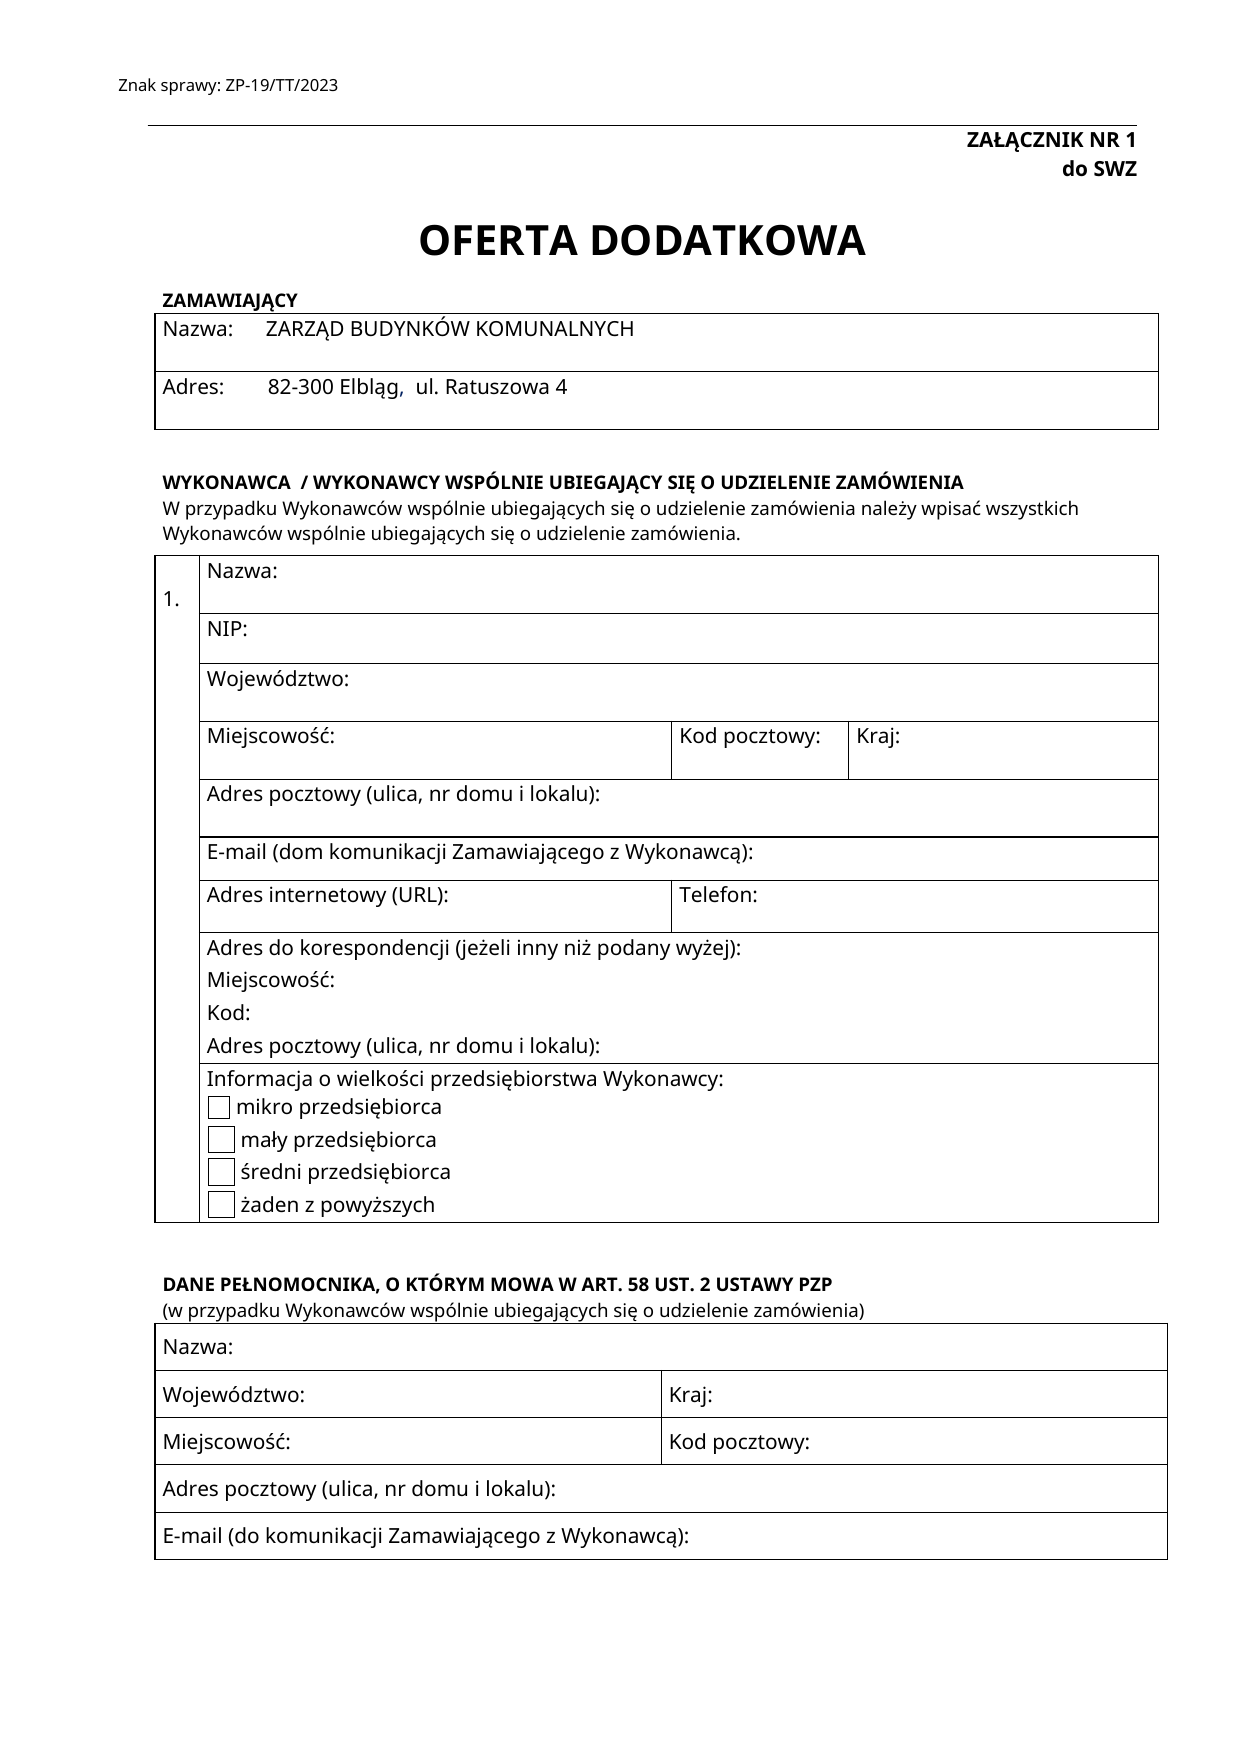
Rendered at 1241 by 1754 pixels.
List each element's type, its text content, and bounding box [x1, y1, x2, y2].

table_cell Adres do korespondencji (jeżeli inny niż podany wyżej): Miejscowość: Kod: Adres pocztowy (ulica, nr domu i lokalu): [200, 933, 1158, 1063]
table_header WYKONAWCA / WYKONAWCY WSPÓLNIE UBIEGAJĄCY SIĘ O UDZIELENIE ZAMÓWIENIA W przypadku Wykonawców wspólnie ubiegających się o udzielenie zamówienia należy wpisać wszystkich Wykonawców wspólnie ubiegających się o udzielenie zamówienia. [155, 450, 1159, 555]
table_header DANE PEŁNOMOCNIKA, O KTÓRYM MOWA W ART. 58 UST. 2 USTAWY PZP (w przypadku Wykonawców wspólnie ubiegających się o udzielenie zamówienia) [155, 1252, 1167, 1322]
table_cell Informacja o wielkości przedsiębiorstwa Wykonawcy: mikro przedsiębiorca mały przedsiębiorca średni przedsiębiorca żaden z powyższych [200, 1064, 745, 1222]
table_cell [745, 1064, 1158, 1222]
table_cell Kod pocztowy: [662, 1418, 1167, 1464]
table_cell Województwo: [200, 664, 1158, 721]
table_cell Miejscowość: [156, 1418, 661, 1464]
table_header ZAMAWIAJĄCY [155, 268, 1159, 313]
table_cell Nazwa: ZARZĄD BUDYNKÓW KOMUNALNYCH [156, 314, 1158, 371]
table_cell Nazwa: [156, 1324, 1167, 1370]
table_cell Adres internetowy (URL): [200, 881, 671, 932]
table_cell E-mail (dom komunikacji Zamawiającego z Wykonawcą): [200, 838, 1158, 879]
table_cell Województwo: [156, 1371, 661, 1417]
table_cell Miejscowość: [200, 722, 671, 778]
table_cell NIP: [200, 614, 1158, 663]
text OFERTA DODATKOWA [148, 211, 1137, 267]
table_cell Nazwa: [200, 556, 1158, 613]
table_cell Telefon: [672, 881, 1158, 932]
table_cell Kod pocztowy: [672, 722, 848, 778]
table_cell Adres: 82-300 Elbląg, ul. Ratuszowa 4 [156, 372, 1158, 429]
table_cell E-mail (do komunikacji Zamawiającego z Wykonawcą): [156, 1513, 1167, 1559]
table_cell Adres pocztowy (ulica, nr domu i lokalu): [200, 780, 1158, 836]
table_cell 1. [156, 556, 199, 1222]
table_cell Kraj: [662, 1371, 1167, 1417]
table_cell Adres pocztowy (ulica, nr domu i lokalu): [156, 1465, 1167, 1512]
table_cell Kraj: [849, 722, 1158, 778]
